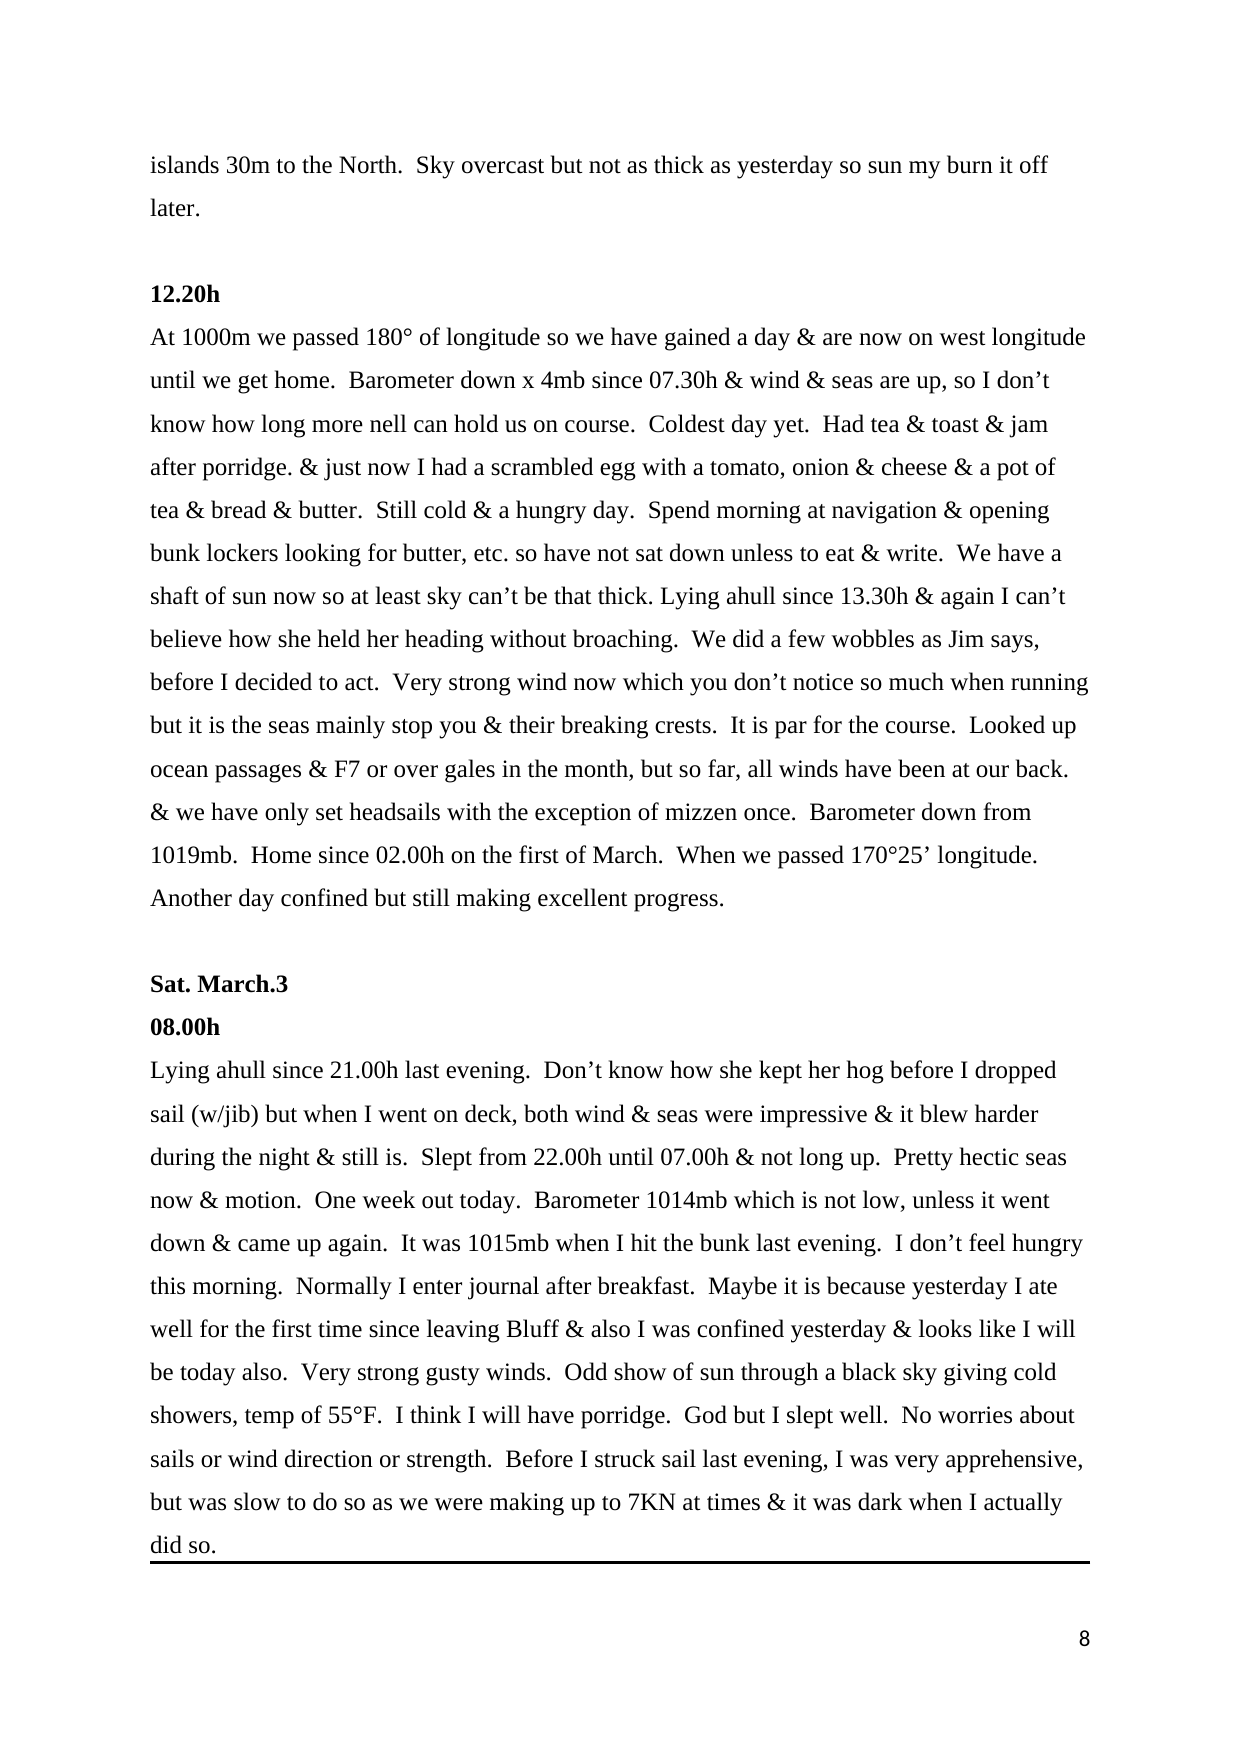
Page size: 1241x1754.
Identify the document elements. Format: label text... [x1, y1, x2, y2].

text 08.00h [150, 1012, 1090, 1041]
text At 1000m we passed 180° of longitude so we have gained a day & are now on west longitude until we get home. Barometer down x 4mb since 07.30h & wind & seas are up, so I don’t know how long more nell can hold us on course. Coldest day yet. Had tea & toast & jam after porridge. & just now I had a scrambled egg with a tomato, onion & cheese & a pot of tea & bread & butter. Still cold & a hungry day. Spend morning at navigation & opening bunk lockers looking for butter, etc. so have not sat down unless to eat & write. We have a shaft of sun now so at least sky can’t be that thick. Lying ahull since 13.30h & again I can’t believe how she held her heading without broaching. We did a few wobbles as Jim says, before I decided to act. Very strong wind now which you don’t notice so much when running but it is the seas mainly stop you & their breaking crests. It is par for the course. Looked up ocean passages & F7 or over gales in the month, but so far, all winds have been at our back. & we have only set headsails with the exception of mizzen once. Barometer down from 1019mb. Home since 02.00h on the first of March. When we passed 170°25’ longitude. Another day confined but still making excellent progress. [150, 322, 1090, 912]
text Lying ahull since 21.00h last evening. Don’t know how she kept her hog before I dropped sail (w/jib) but when I went on deck, both wind & seas were impressive & it blew harder during the night & still is. Slept from 22.00h until 07.00h & not long up. Pretty hectic seas now & motion. One week out today. Barometer 1014mb which is not low, unless it went down & came up again. It was 1015mb when I hit the bunk last evening. I don’t feel hungry this morning. Normally I enter journal after breakfast. Maybe it is because yesterday I ate well for the first time since leaving Bluff & also I was confined yesterday & looks like I will be today also. Very strong gusty winds. Odd show of sun through a black sky giving cold showers, temp of 55°F. I think I will have porridge. God but I slept well. No worries about sails or wind direction or strength. Before I struck sail last evening, I was very apprehensive, but was slow to do so as we were making up to 7KN at times & it was dark when I actually did so. [150, 1056, 1090, 1561]
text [150, 150, 1090, 222]
text 12.20h [150, 279, 1090, 308]
text Sat. March.3 [150, 969, 1090, 998]
